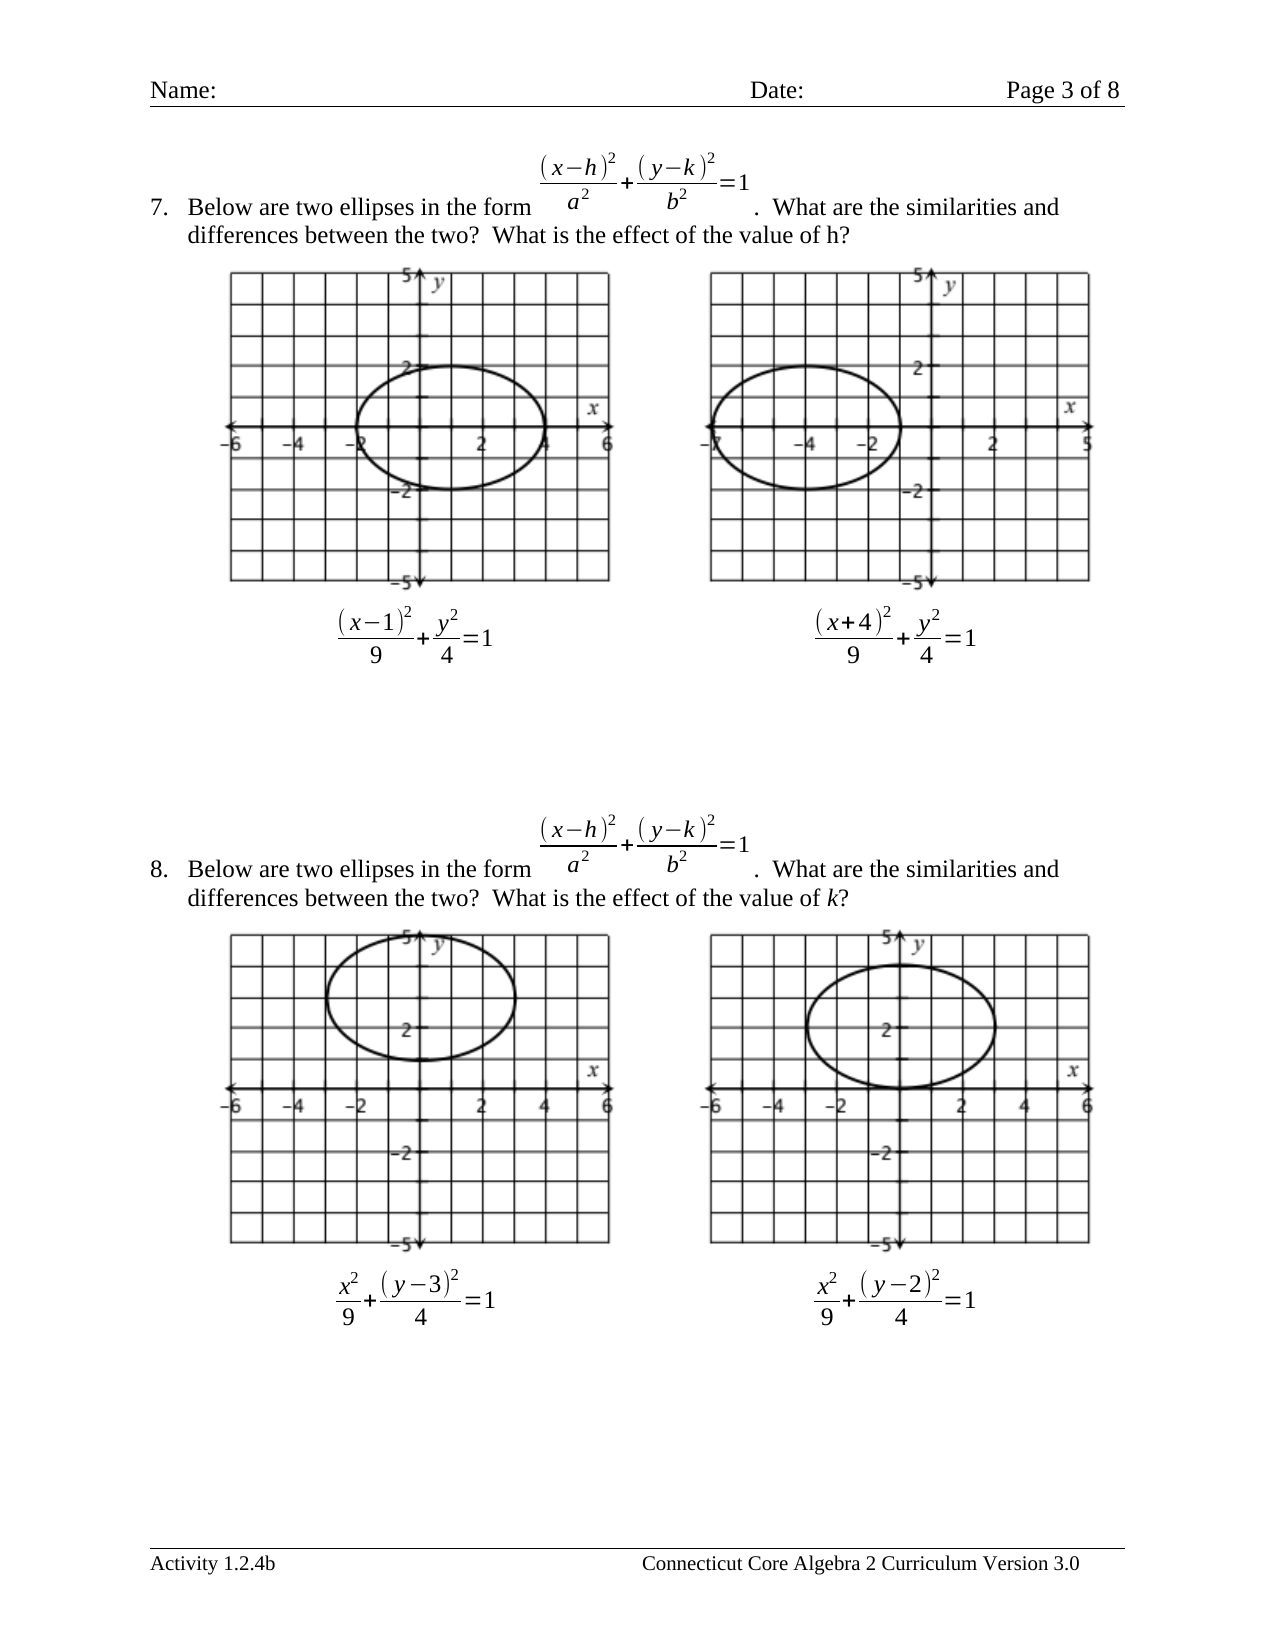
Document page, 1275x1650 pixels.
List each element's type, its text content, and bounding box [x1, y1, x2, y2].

list Below are two ellipses in the form . What are the similarities and differences between the two? What is the effect of the value of h? [150, 150, 1125, 249]
table_header [656, 249, 1136, 697]
table_header [176, 249, 656, 697]
table_header [176, 912, 656, 1360]
list Below are two ellipses in the form . What are the similarities and differences between the two? What is the effect of the value of k? [150, 812, 1125, 912]
table_header [656, 912, 1136, 1360]
